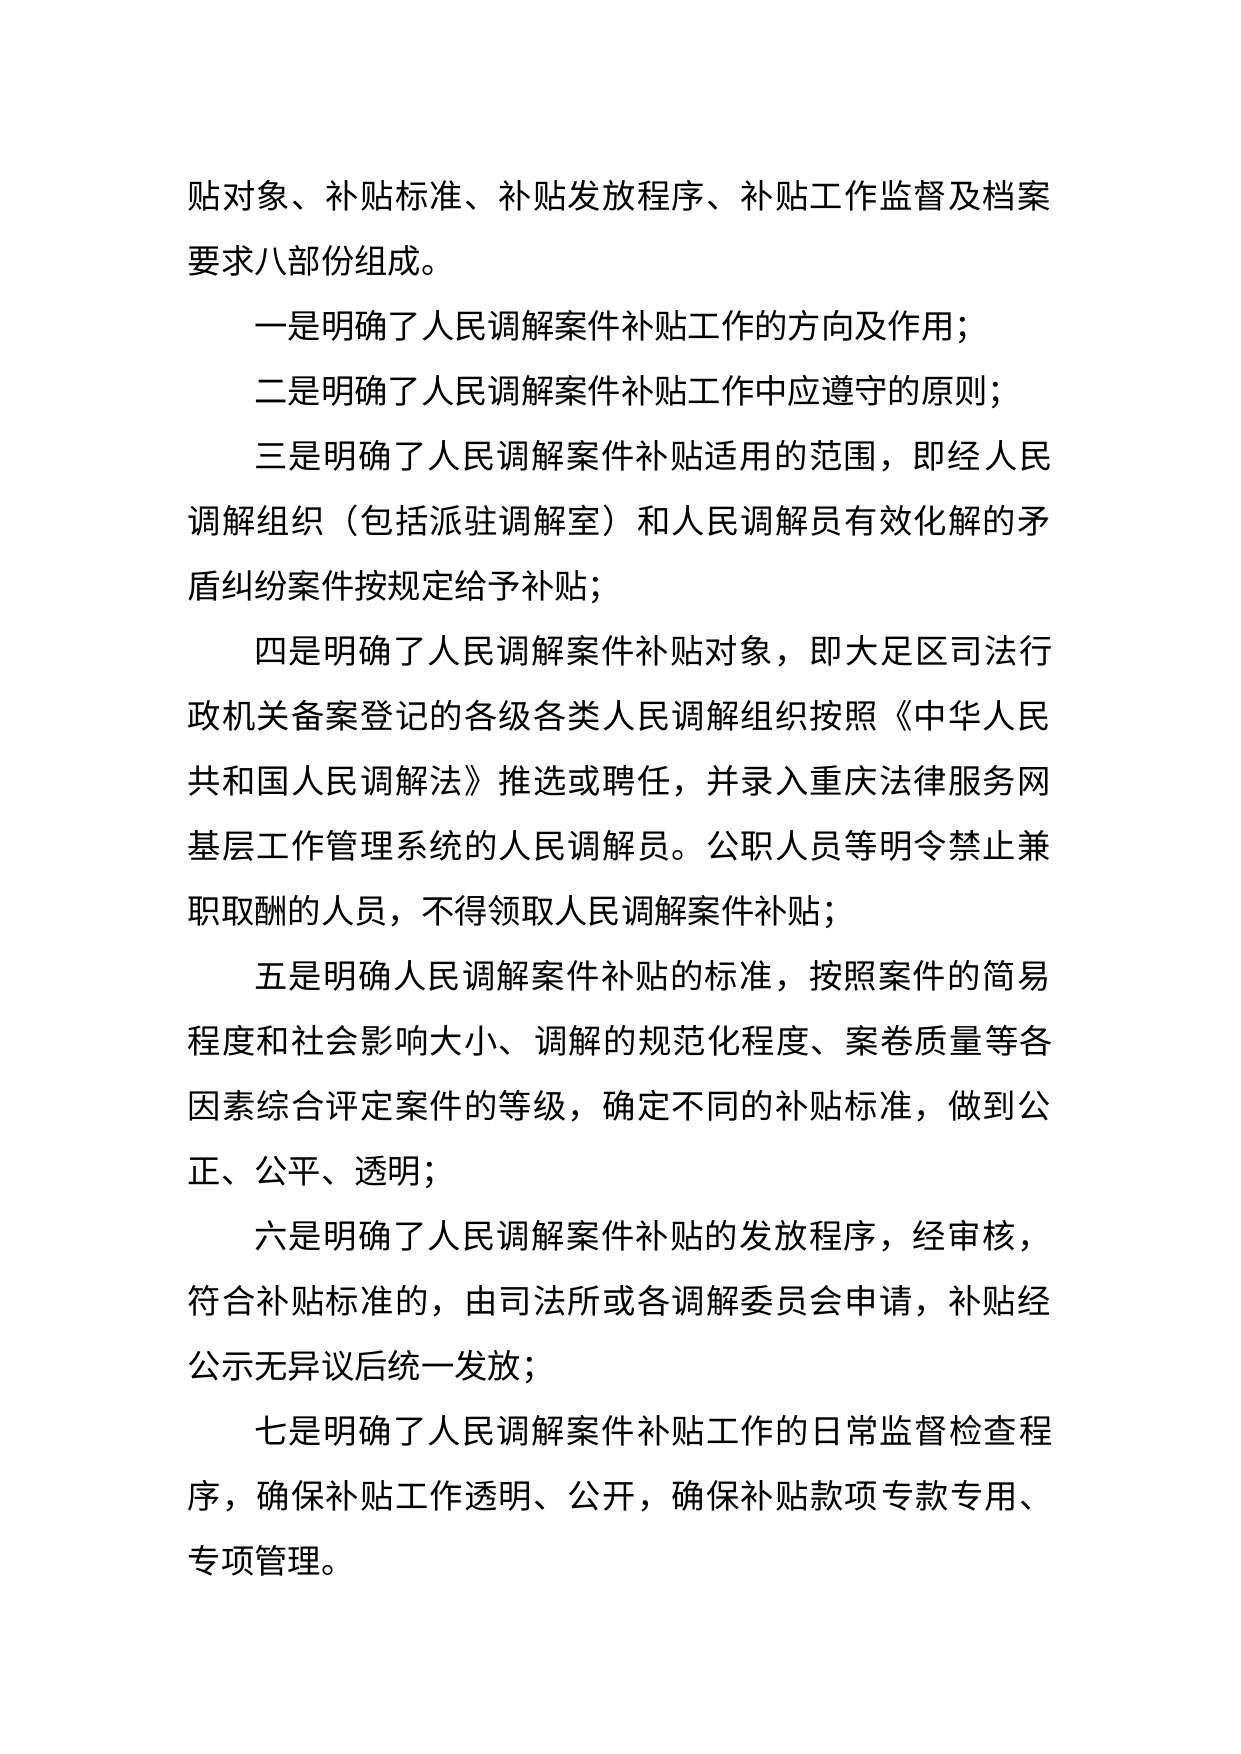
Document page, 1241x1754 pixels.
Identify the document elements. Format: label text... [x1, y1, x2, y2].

list 七是明确了人民调解案件补贴工作的日常监督检查程序，确保补贴工作透明、公开，确保补贴款项专款专用、专项管理。 [187, 1397, 1053, 1592]
list 一是明确了人民调解案件补贴工作的方向及作用； [187, 292, 1053, 357]
list 六是明确了人民调解案件补贴的发放程序，经审核，符合补贴标准的，由司法所或各调解委员会申请，补贴经公示无异议后统一发放； [187, 1202, 1053, 1397]
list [187, 162, 1053, 292]
list 三是明确了人民调解案件补贴适用的范围，即经人民调解组织（包括派驻调解室）和人民调解员有效化解的矛盾纠纷案件按规定给予补贴； [187, 422, 1053, 617]
list 五是明确人民调解案件补贴的标准，按照案件的简易程度和社会影响大小、调解的规范化程度、案卷质量等各因素综合评定案件的等级，确定不同的补贴标准，做到公正、公平、透明； [187, 942, 1053, 1202]
text 四是明确了人民调解案件补贴对象，即大足区司法行政机关备案登记的各级各类人民调解组织按照《中华人民共和国人民调解法》推选或聘任，并录入重庆法律服务网基层工作管理系统的人民调解员。公职人员等明令禁止兼职取酬的人员，不得领取人民调解案件补贴； [187, 617, 1053, 942]
list 二是明确了人民调解案件补贴工作中应遵守的原则； [187, 357, 1053, 422]
